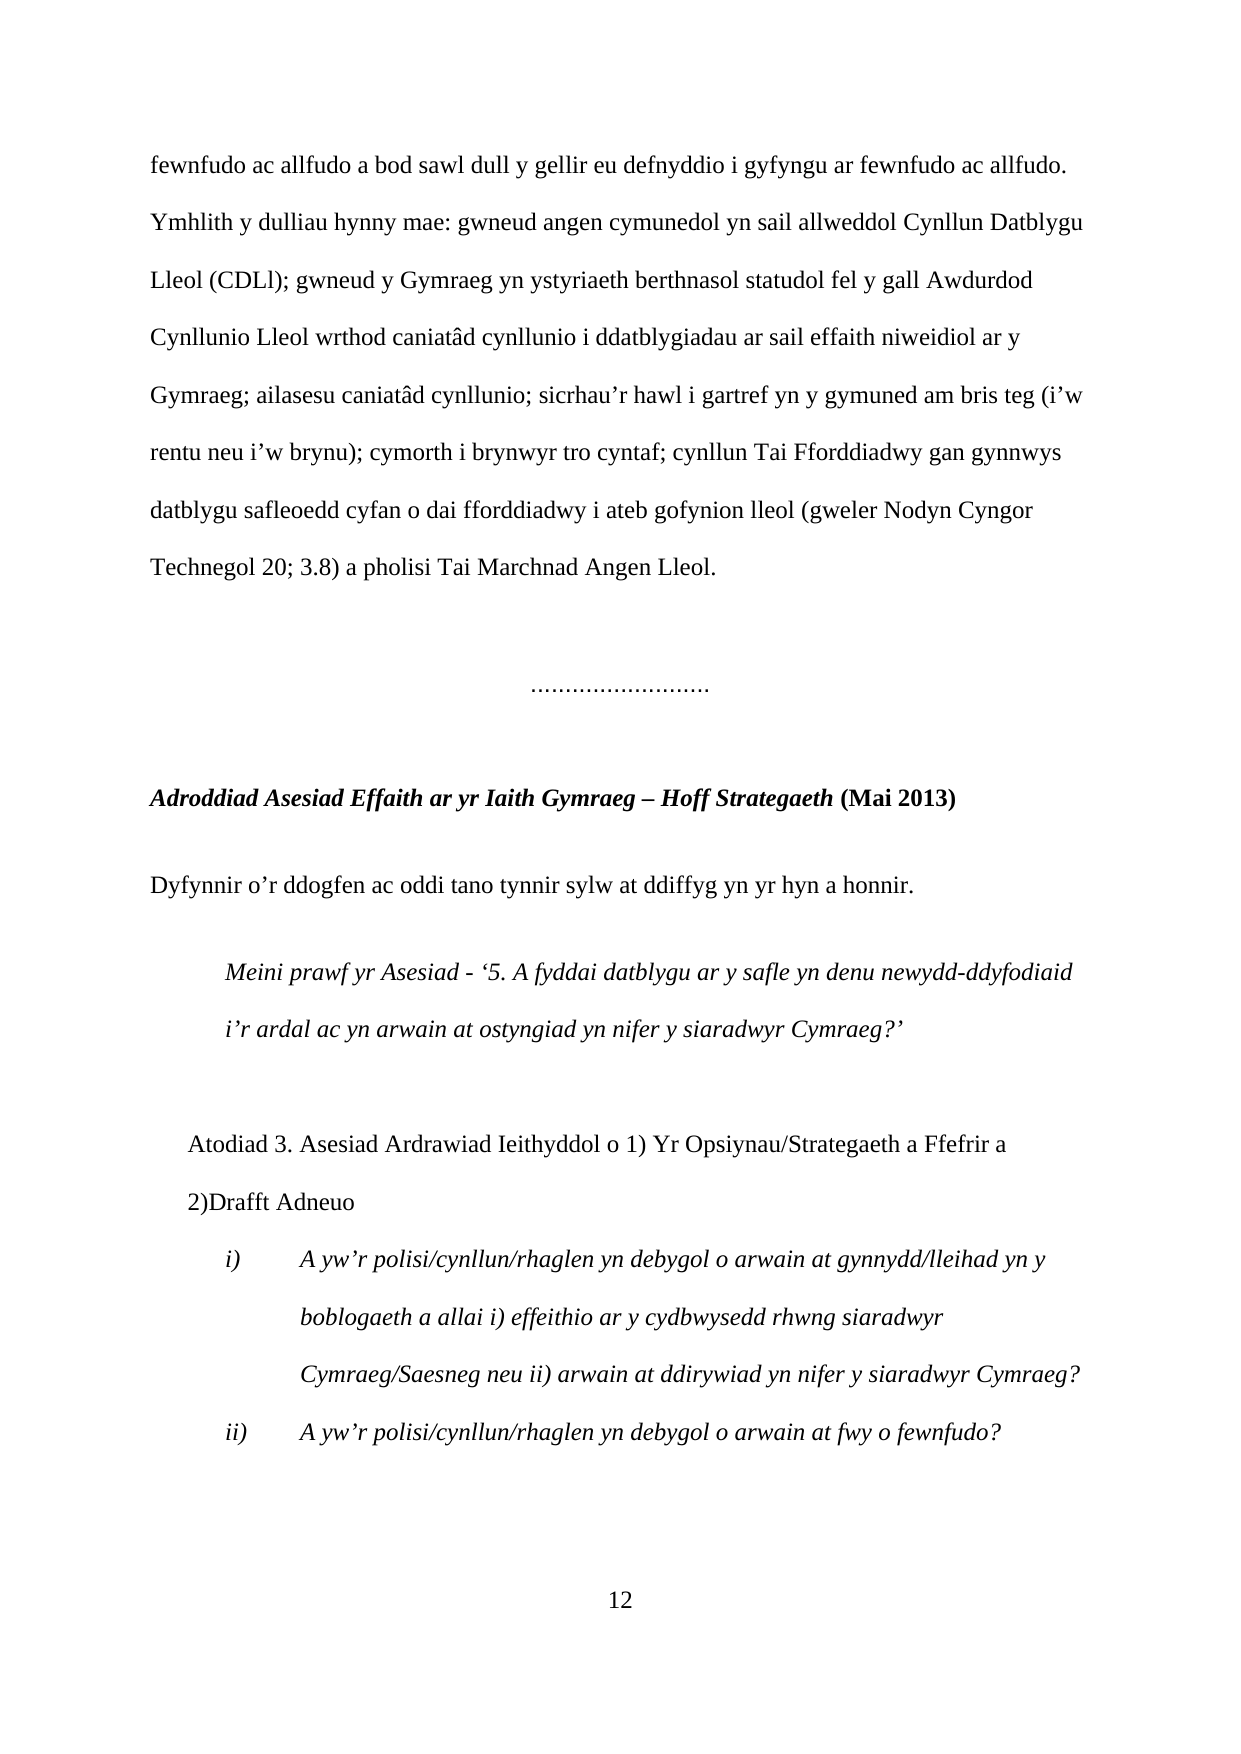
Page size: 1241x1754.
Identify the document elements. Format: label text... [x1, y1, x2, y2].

text Dyfynnir o’r ddogfen ac oddi tano tynnir sylw at ddiffyg yn yr hyn a honnir. [150, 870, 1090, 899]
list A yw’r polisi/cynllun/rhaglen yn debygol o arwain at fwy o fewnfudo? [225, 1417, 1090, 1446]
list A yw’r polisi/cynllun/rhaglen yn debygol o arwain at gynnydd/lleihad yn y boblogaeth a allai i) effeithio ar y cydbwysedd rhwng siaradwyr Cymraeg/Saesneg neu ii) arwain at ddirywiad yn nifer y siaradwyr Cymraeg? [225, 1244, 1090, 1388]
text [150, 150, 1090, 581]
text Atodiad 3. Asesiad Ardrawiad Ieithyddol o 1) Yr Opsiynau/Strategaeth a Ffefrir a 2)Drafft Adneuo [187, 1129, 1090, 1216]
text Adroddiad Asesiad Effaith ar yr Iaith Gymraeg – Hoff Strategaeth (Mai 2013) [150, 783, 1090, 812]
text Meini prawf yr Asesiad - ‘5. A fyddai datblygu ar y safle yn denu newydd-ddyfodiaid i’r ardal ac yn arwain at ostyngiad yn nifer y siaradwyr Cymraeg?’ [225, 957, 1090, 1043]
text .......................... [150, 668, 1090, 697]
